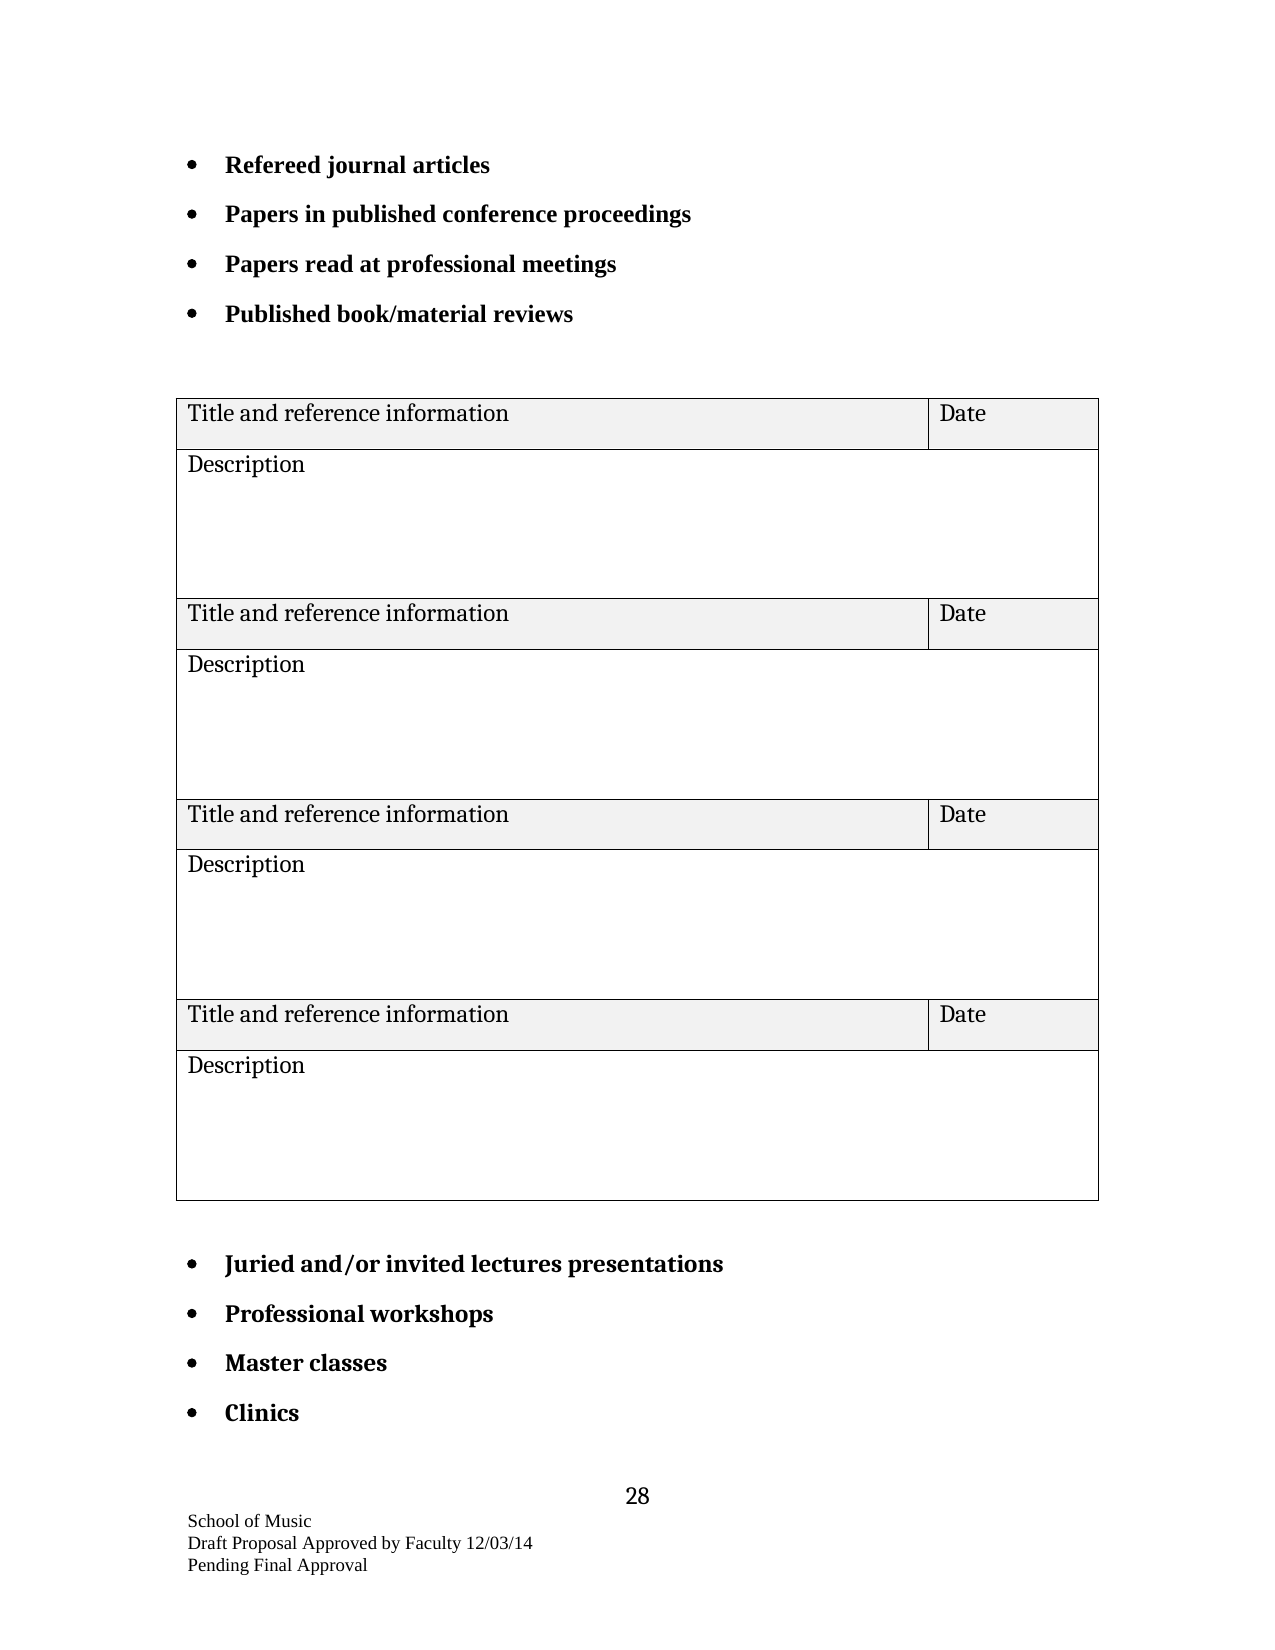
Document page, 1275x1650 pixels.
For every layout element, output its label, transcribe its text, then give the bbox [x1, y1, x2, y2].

table_header Title and reference information [177, 399, 928, 448]
list Refereed journal articles [187, 150, 1087, 179]
list Juried and/or invited lectures presentations [187, 1250, 1087, 1279]
table_cell Title and reference information [177, 800, 928, 849]
list Professional workshops [187, 1300, 1087, 1328]
table_cell Date [929, 599, 1098, 649]
list Papers read at professional meetings [187, 249, 1087, 278]
table_cell Description [177, 450, 1098, 598]
list Published book/material reviews [187, 299, 1087, 327]
table_cell Title and reference information [177, 599, 928, 649]
table_cell Title and reference information [177, 1000, 928, 1050]
list Master classes [187, 1349, 1087, 1378]
table_cell Description [177, 650, 1098, 799]
table_cell Date [929, 800, 1098, 849]
list Clinics [187, 1399, 1087, 1428]
table_cell Date [929, 1000, 1098, 1050]
list Papers in published conference proceedings [187, 199, 1087, 228]
table_cell Description [177, 850, 1098, 999]
table_header Date [929, 399, 1098, 448]
table_cell Description [177, 1051, 1098, 1199]
